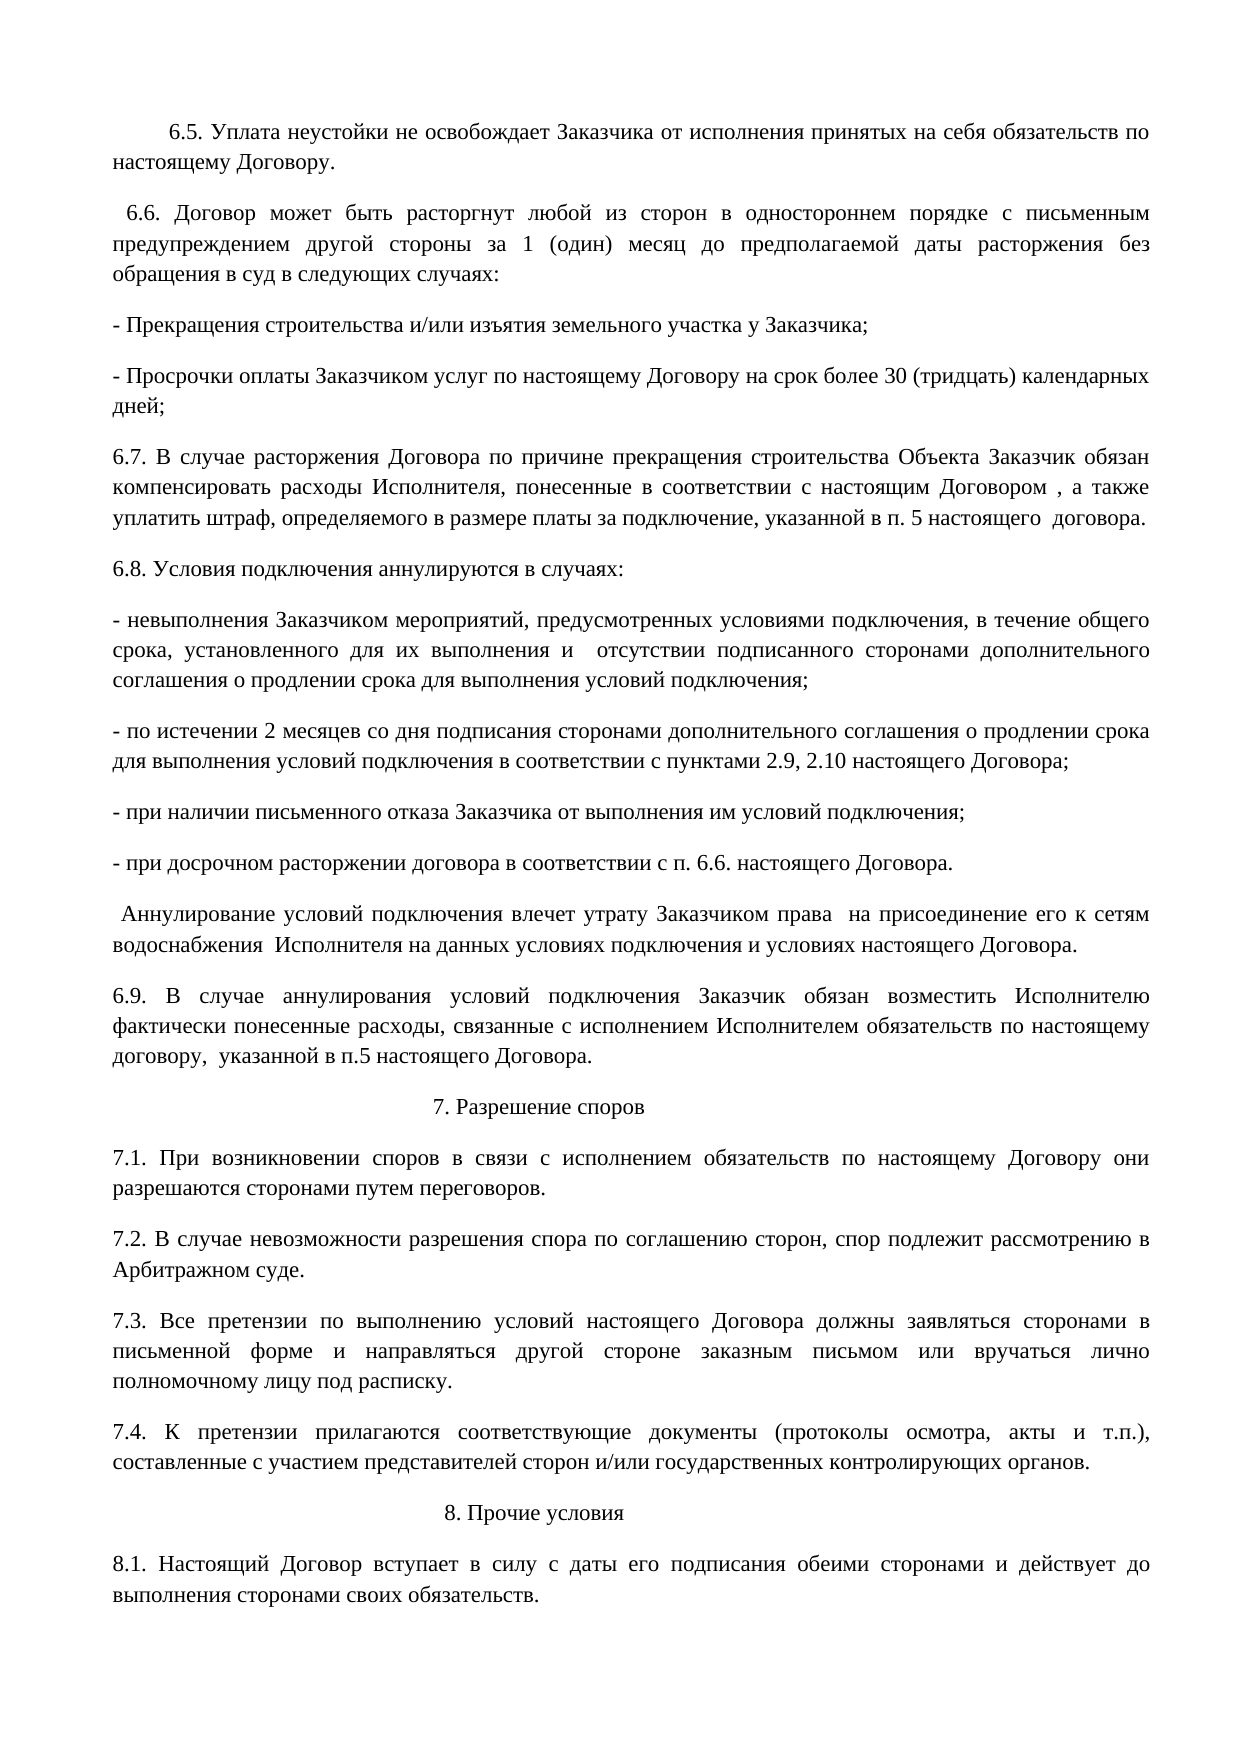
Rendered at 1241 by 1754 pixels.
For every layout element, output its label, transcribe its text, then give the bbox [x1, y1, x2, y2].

text - при наличии письменного отказа Заказчика от выполнения им условий подключения; [112, 798, 1152, 825]
text - при досрочном расторжении договора в соответствии с п. 6.6. настоящего Договора. [112, 849, 1152, 876]
text - Просрочки оплаты Заказчиком услуг по настоящему Договору на срок более 30 (тридцать) календарных дней; [112, 362, 1152, 418]
text 6.6. Договор может быть расторгнут любой из сторон в одностороннем порядке с письменным предупреждением другой стороны за 1 (один) месяц до предполагаемой даты расторжения без обращения в суд в следующих случаях: [112, 199, 1152, 286]
text 7.2. В случае невозможности разрешения спора по соглашению сторон, спор подлежит рассмотрению в Арбитражном суде. [112, 1225, 1152, 1282]
text 6.7. В случае расторжения Договора по причине прекращения строительства Объекта Заказчик обязан компенсировать расходы Исполнителя, понесенные в соответствии с настоящим Договором , а также уплатить штраф, определяемого в размере платы за подключение, указанной в п. 5 настоящего договора. [112, 443, 1152, 530]
text 7.1. При возникновении споров в связи с исполнением обязательств по настоящему Договору они разрешаются сторонами путем переговоров. [112, 1144, 1152, 1201]
text Аннулирование условий подключения влечет утрату Заказчиком права на присоединение его к сетям водоснабжения Исполнителя на данных условиях подключения и условиях настоящего Договора. [112, 900, 1152, 957]
text 6.9. В случае аннулирования условий подключения Заказчик обязан возместить Исполнителю фактически понесенные расходы, связанные с исполнением Исполнителем обязательств по настоящему договору, указанной в п.5 настоящего Договора. [112, 982, 1152, 1068]
text 6.5. Уплата неустойки не освобождает Заказчика от исполнения принятых на себя обязательств по настоящему Договору. [112, 118, 1152, 175]
text 6.8. Условия подключения аннулируются в случаях: [112, 554, 1152, 581]
text - по истечении 2 месяцев со дня подписания сторонами дополнительного соглашения о продлении срока для выполнения условий подключения в соответствии с пунктами 2.9, 2.10 настоящего Договора; [112, 717, 1152, 774]
text 8. Прочие условия [112, 1499, 1152, 1526]
text 8.1. Настоящий Договор вступает в силу с даты его подписания обеими сторонами и действует до выполнения сторонами своих обязательств. [112, 1550, 1152, 1607]
text - Прекращения строительства и/или изъятия земельного участка у Заказчика; [112, 311, 1152, 337]
text - невыполнения Заказчиком мероприятий, предусмотренных условиями подключения, в течение общего срока, установленного для их выполнения и отсутствии подписанного сторонами дополнительного соглашения о продлении срока для выполнения условий подключения; [112, 606, 1152, 692]
text 7.3. Все претензии по выполнению условий настоящего Договора должны заявляться сторонами в письменной форме и направляться другой стороне заказным письмом или вручаться лично полномочному лицу под расписку. [112, 1307, 1152, 1393]
text 7.4. К претензии прилагаются соответствующие документы (протоколы осмотра, акты и т.п.), составленные с участием представителей сторон и/или государственных контролирующих органов. [112, 1418, 1152, 1475]
text 7. Разрешение споров [112, 1093, 1152, 1119]
